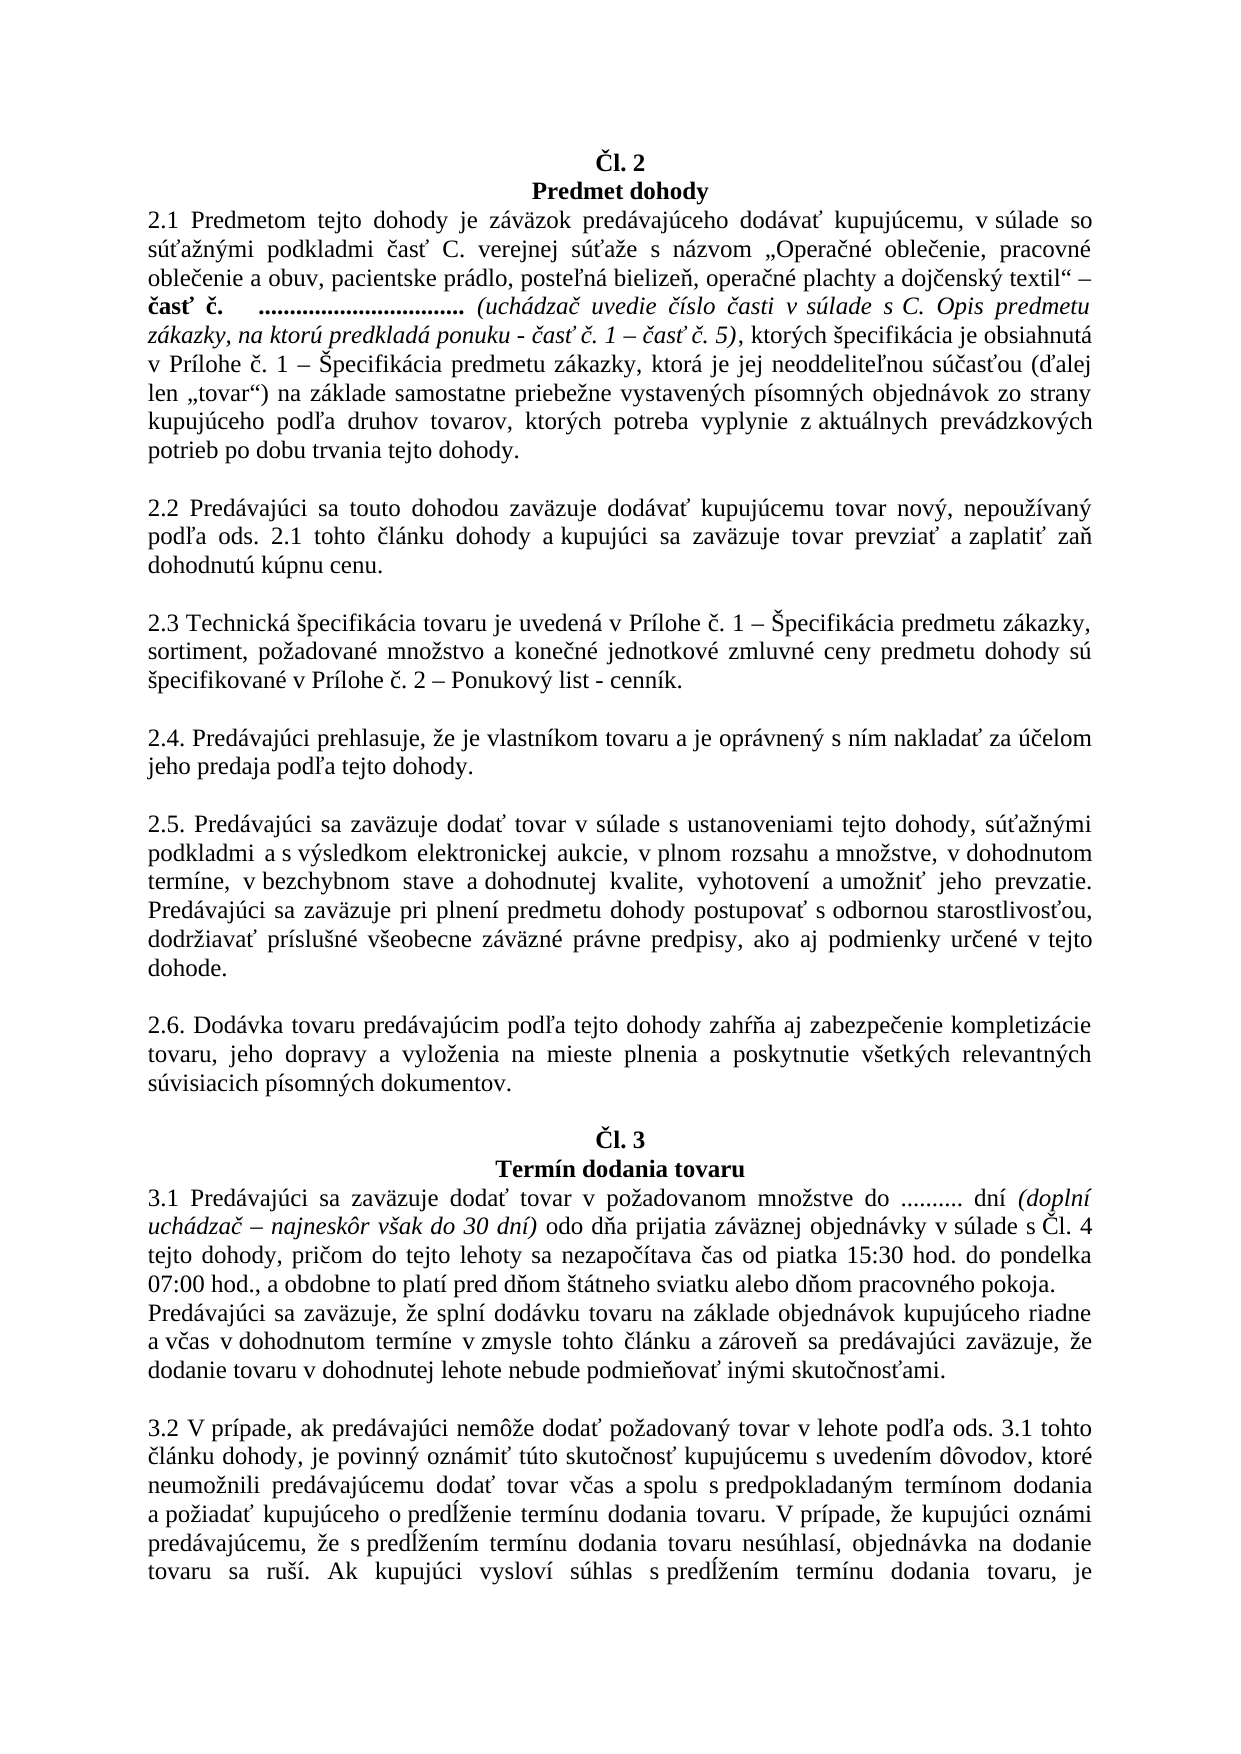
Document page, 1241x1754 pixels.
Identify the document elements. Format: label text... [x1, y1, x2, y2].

text Čl. 3 [148, 1125, 1092, 1154]
text Predávajúci sa zaväzuje, že splní dodávku tovaru na základe objednávok kupujúceho riadne a včas v dohodnutom termíne v zmysle tohto článku a zároveň sa predávajúci zaväzuje, že dodanie tovaru v dohodnutej lehote nebude podmieňovať inými skutočnosťami. [148, 1298, 1092, 1384]
text 2.6. Dodávka tovaru predávajúcim podľa tejto dohody zahŕňa aj zabezpečenie kompletizácie tovaru, jeho dopravy a vyloženia na mieste plnenia a poskytnutie všetkých relevantných súvisiacich písomných dokumentov. [148, 1010, 1092, 1096]
text Predmet dohody [148, 176, 1092, 205]
text Termín dodania tovaru [148, 1154, 1092, 1183]
text Čl. 2 [148, 148, 1092, 176]
text 2.1 Predmetom tejto dohody je záväzok predávajúceho dodávať kupujúcemu, v súlade so súťažnými podkladmi časť C. verejnej súťaže s názvom „Operačné oblečenie, pracovné oblečenie a obuv, pacientske prádlo, posteľná bielizeň, operačné plachty a dojčenský textil“ – časť č. ................................. (uchádzač uvedie číslo časti v súlade s C. Opis predmetu zákazky, na ktorú predkladá ponuku - časť č. 1 – časť č. 5), ktorých špecifikácia je obsiahnutá v Prílohe č. 1 – Špecifikácia predmetu zákazky, ktorá je jej neoddeliteľnou súčasťou (ďalej len „tovar“) na základe samostatne priebežne vystavených písomných objednávok zo strany kupujúceho podľa druhov tovarov, ktorých potreba vyplynie z aktuálnych prevádzkových potrieb po dobu trvania tejto dohody. [148, 205, 1092, 464]
list 3.1 Predávajúci sa zaväzuje dodať tovar v požadovanom množstve do .......... dní (doplní uchádzač – najneskôr však do 30 dní) odo dňa prijatia záväznej objednávky v súlade s Čl. 4 tejto dohody, pričom do tejto lehoty sa nezapočítava čas od piatka 15:30 hod. do pondelka 07:00 hod., a obdobne to platí pred dňom štátneho sviatku alebo dňom pracovného pokoja. [148, 1183, 1092, 1298]
text 2.2 Predávajúci sa touto dohodou zaväzuje dodávať kupujúcemu tovar nový, nepoužívaný podľa ods. 2.1 tohto článku dohody a kupujúci sa zaväzuje tovar prevziať a zaplatiť zaň dohodnutú kúpnu cenu. [148, 493, 1092, 579]
text 2.3 Technická špecifikácia tovaru je uvedená v Prílohe č. 1 – Špecifikácia predmetu zákazky, sortiment, požadované množstvo a konečné jednotkové zmluvné ceny predmetu dohody sú špecifikované v Prílohe č. 2 – Ponukový list - cenník. [148, 608, 1092, 694]
text 2.4. Predávajúci prehlasuje, že je vlastníkom tovaru a je oprávnený s ním nakladať za účelom jeho predaja podľa tejto dohody. [148, 723, 1092, 780]
text 2.5. Predávajúci sa zaväzuje dodať tovar v súlade s ustanoveniami tejto dohody, súťažnými podkladmi a s výsledkom elektronickej aukcie, v plnom rozsahu a množstve, v dohodnutom termíne, v bezchybnom stave a dohodnutej kvalite, vyhotovení a umožniť jeho prevzatie. Predávajúci sa zaväzuje pri plnení predmetu dohody postupovať s odbornou starostlivosťou, dodržiavať príslušné všeobecne záväzné právne predpisy, ako aj podmienky určené v tejto dohode. [148, 809, 1092, 981]
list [148, 1413, 1092, 1585]
